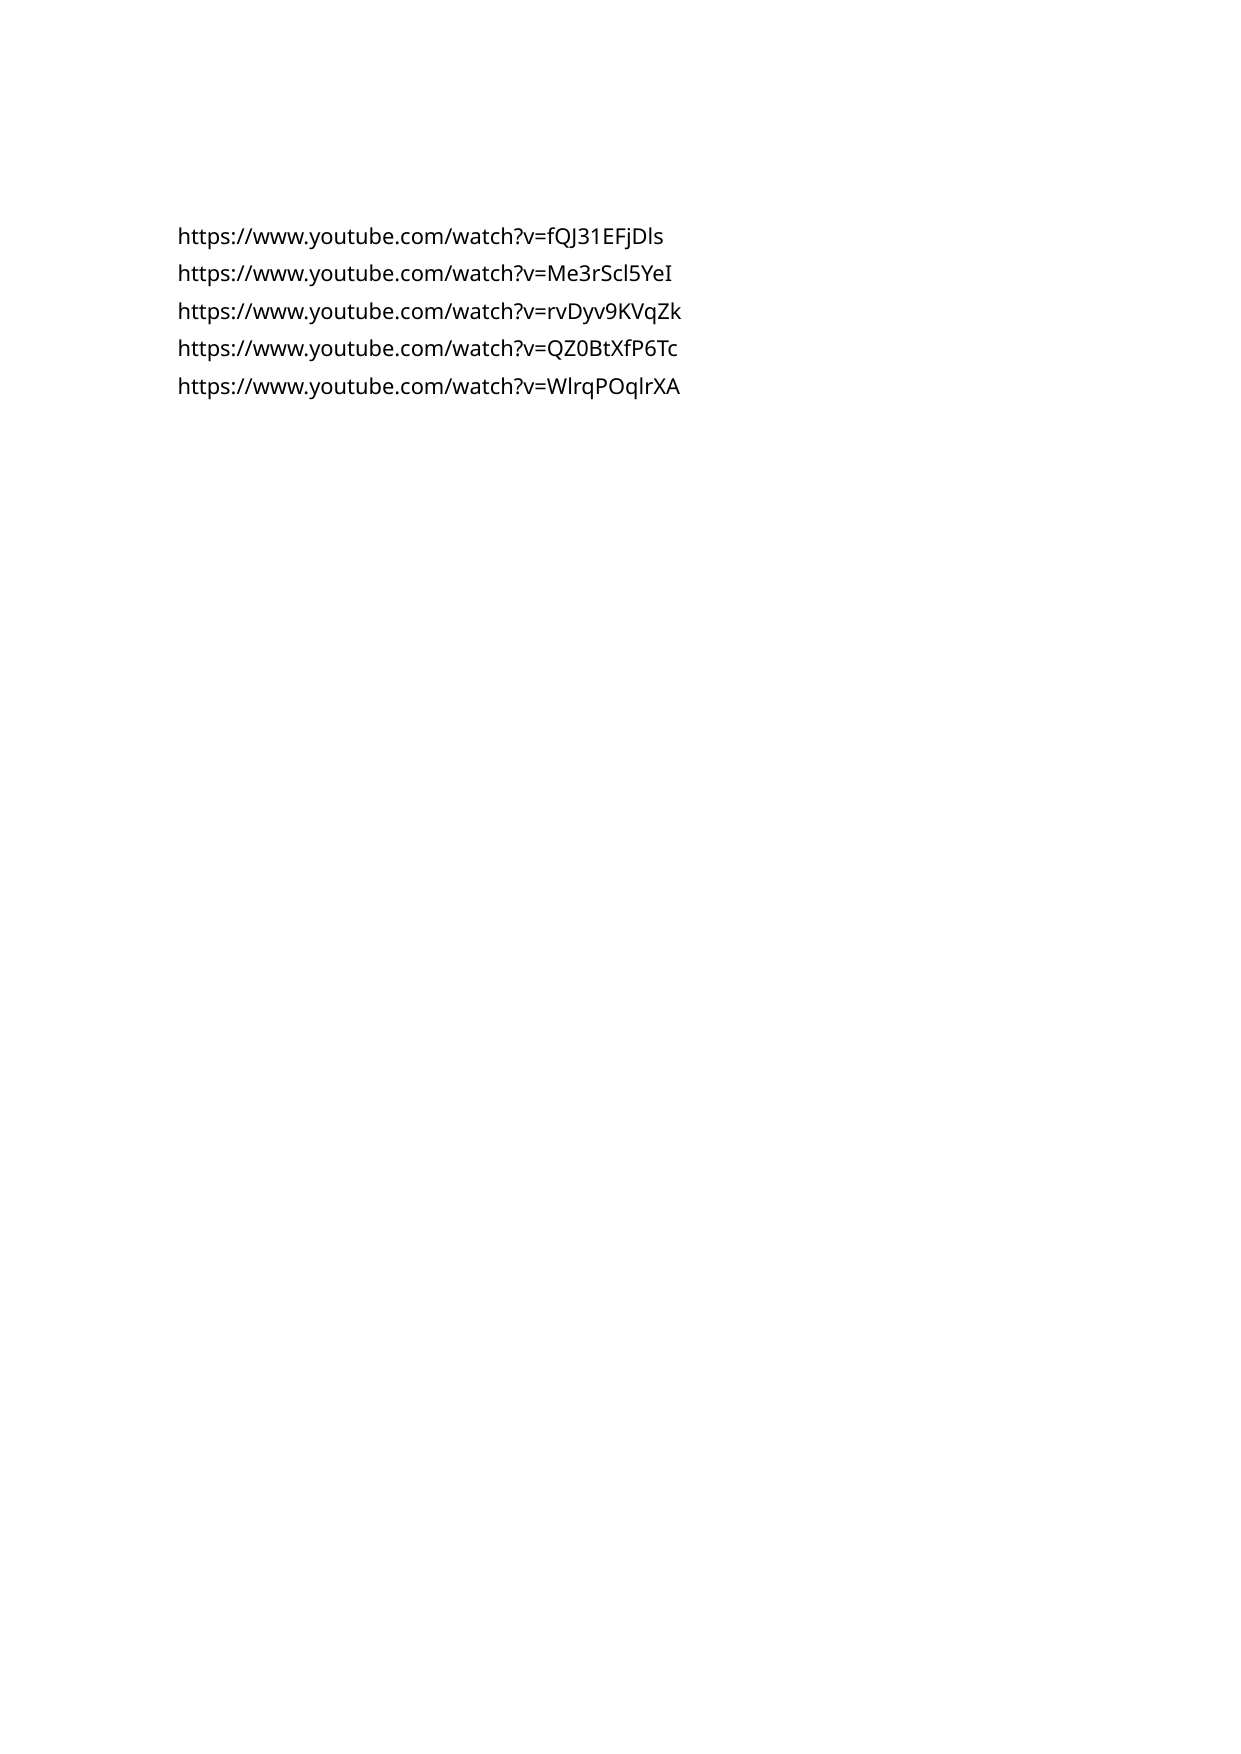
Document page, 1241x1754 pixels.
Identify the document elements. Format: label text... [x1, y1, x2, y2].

text https://www.youtube.com/watch?v=rvDyv9KVqZk [177, 292, 1063, 329]
text https://www.youtube.com/watch?v=fQJ31EFjDls [177, 217, 1063, 254]
text https://www.youtube.com/watch?v=WlrqPOqlrXA [177, 367, 1063, 404]
text https://www.youtube.com/watch?v=QZ0BtXfP6Tc [177, 329, 1063, 367]
text https://www.youtube.com/watch?v=Me3rScl5YeI [177, 254, 1063, 292]
